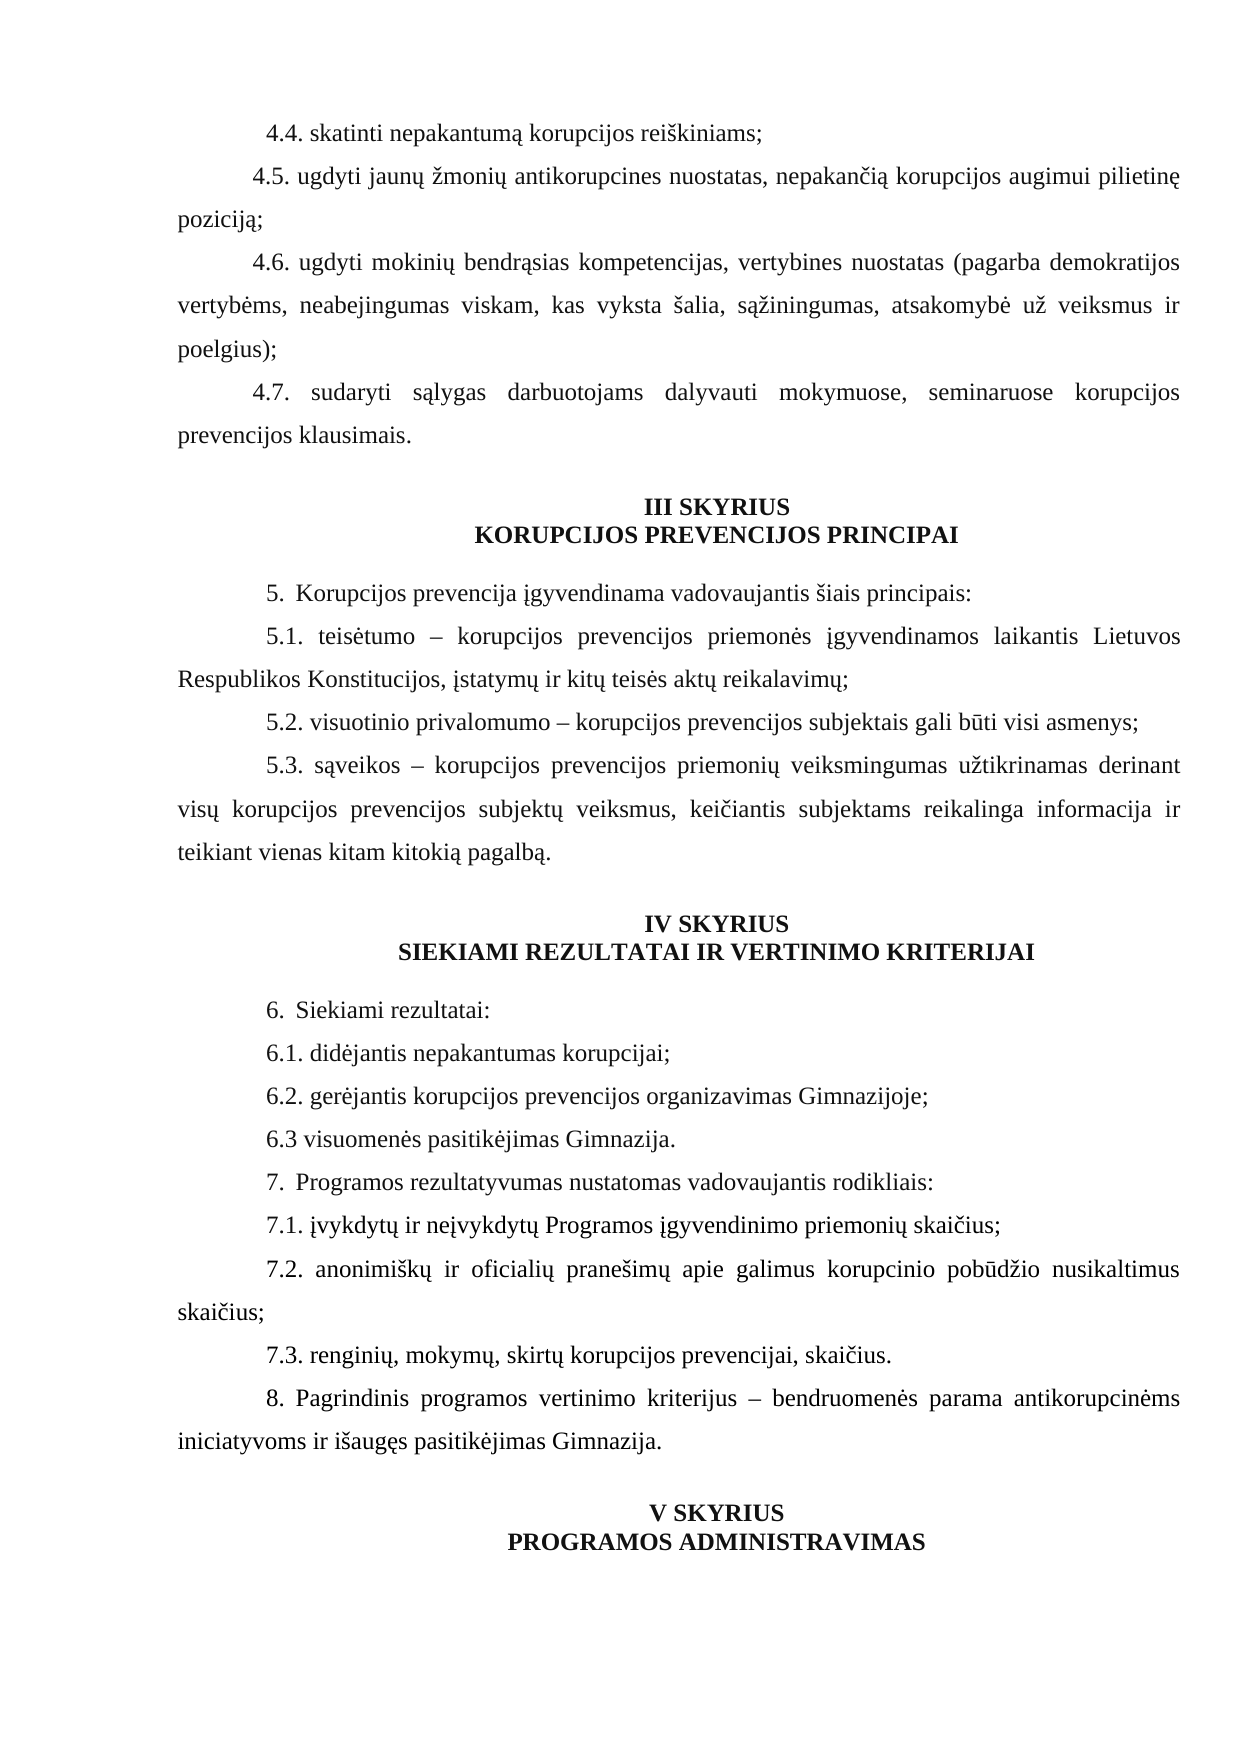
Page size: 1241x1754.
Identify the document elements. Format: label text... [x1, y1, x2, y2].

text 7. Programos rezultatyvumas nustatomas vadovaujantis rodikliais: [177, 1167, 1181, 1196]
text 6.2. gerėjantis korupcijos prevencijos organizavimas Gimnazijoje; [177, 1081, 1181, 1110]
text 5.1. teisėtumo – korupcijos prevencijos priemonės įgyvendinamos laikantis Lietuvos Respublikos Konstitucijos, įstatymų ir kitų teisės aktų reikalavimų; [177, 621, 1181, 693]
text 5. Korupcijos prevencija įgyvendinama vadovaujantis šiais principais: [177, 578, 1181, 607]
text IV SKYRIUS [177, 909, 1181, 937]
text III SKYRIUS [177, 492, 1181, 521]
text 4.4. skatinti nepakantumą korupcijos reiškiniams; [177, 118, 1181, 147]
text PROGRAMOS ADMINISTRAVIMAS [177, 1527, 1181, 1556]
text SIEKIAMI REZULTATAI IR VERTINIMO KRITERIJAI [177, 937, 1181, 966]
text 5.2. visuotinio privalomumo – korupcijos prevencijos subjektais gali būti visi asmenys; [177, 707, 1181, 736]
text 8. Pagrindinis programos vertinimo kriterijus – bendruomenės parama antikorupcinėms iniciatyvoms ir išaugęs pasitikėjimas Gimnazija. [177, 1383, 1181, 1455]
text V SKYRIUS [177, 1498, 1181, 1527]
text KORUPCIJOS PREVENCIJOS PRINCIPAI [177, 521, 1181, 549]
text 4.7. sudaryti sąlygas darbuotojams dalyvauti mokymuose, seminaruose korupcijos prevencijos klausimais. [177, 377, 1181, 449]
text 4.6. ugdyti mokinių bendrąsias kompetencijas, vertybines nuostatas (pagarba demokratijos vertybėms, neabejingumas viskam, kas vyksta šalia, sąžiningumas, atsakomybė už veiksmus ir poelgius); [177, 247, 1181, 362]
text 7.3. renginių, mokymų, skirtų korupcijos prevencijai, skaičius. [177, 1340, 1181, 1369]
text 7.1. įvykdytų ir neįvykdytų Programos įgyvendinimo priemonių skaičius; [177, 1211, 1181, 1239]
text 5.3. sąveikos – korupcijos prevencijos priemonių veiksmingumas užtikrinamas derinant visų korupcijos prevencijos subjektų veiksmus, keičiantis subjektams reikalinga informacija ir teikiant vienas kitam kitokią pagalbą. [177, 751, 1181, 866]
text 6. Siekiami rezultatai: [177, 995, 1181, 1024]
text 7.2. anonimiškų ir oficialių pranešimų apie galimus korupcinio pobūdžio nusikaltimus skaičius; [177, 1254, 1181, 1326]
text 6.1. didėjantis nepakantumas korupcijai; [177, 1038, 1181, 1067]
text 6.3 visuomenės pasitikėjimas Gimnazija. [177, 1124, 1181, 1153]
text 4.5. ugdyti jaunų žmonių antikorupcines nuostatas, nepakančią korupcijos augimui pilietinę poziciją; [177, 161, 1181, 233]
